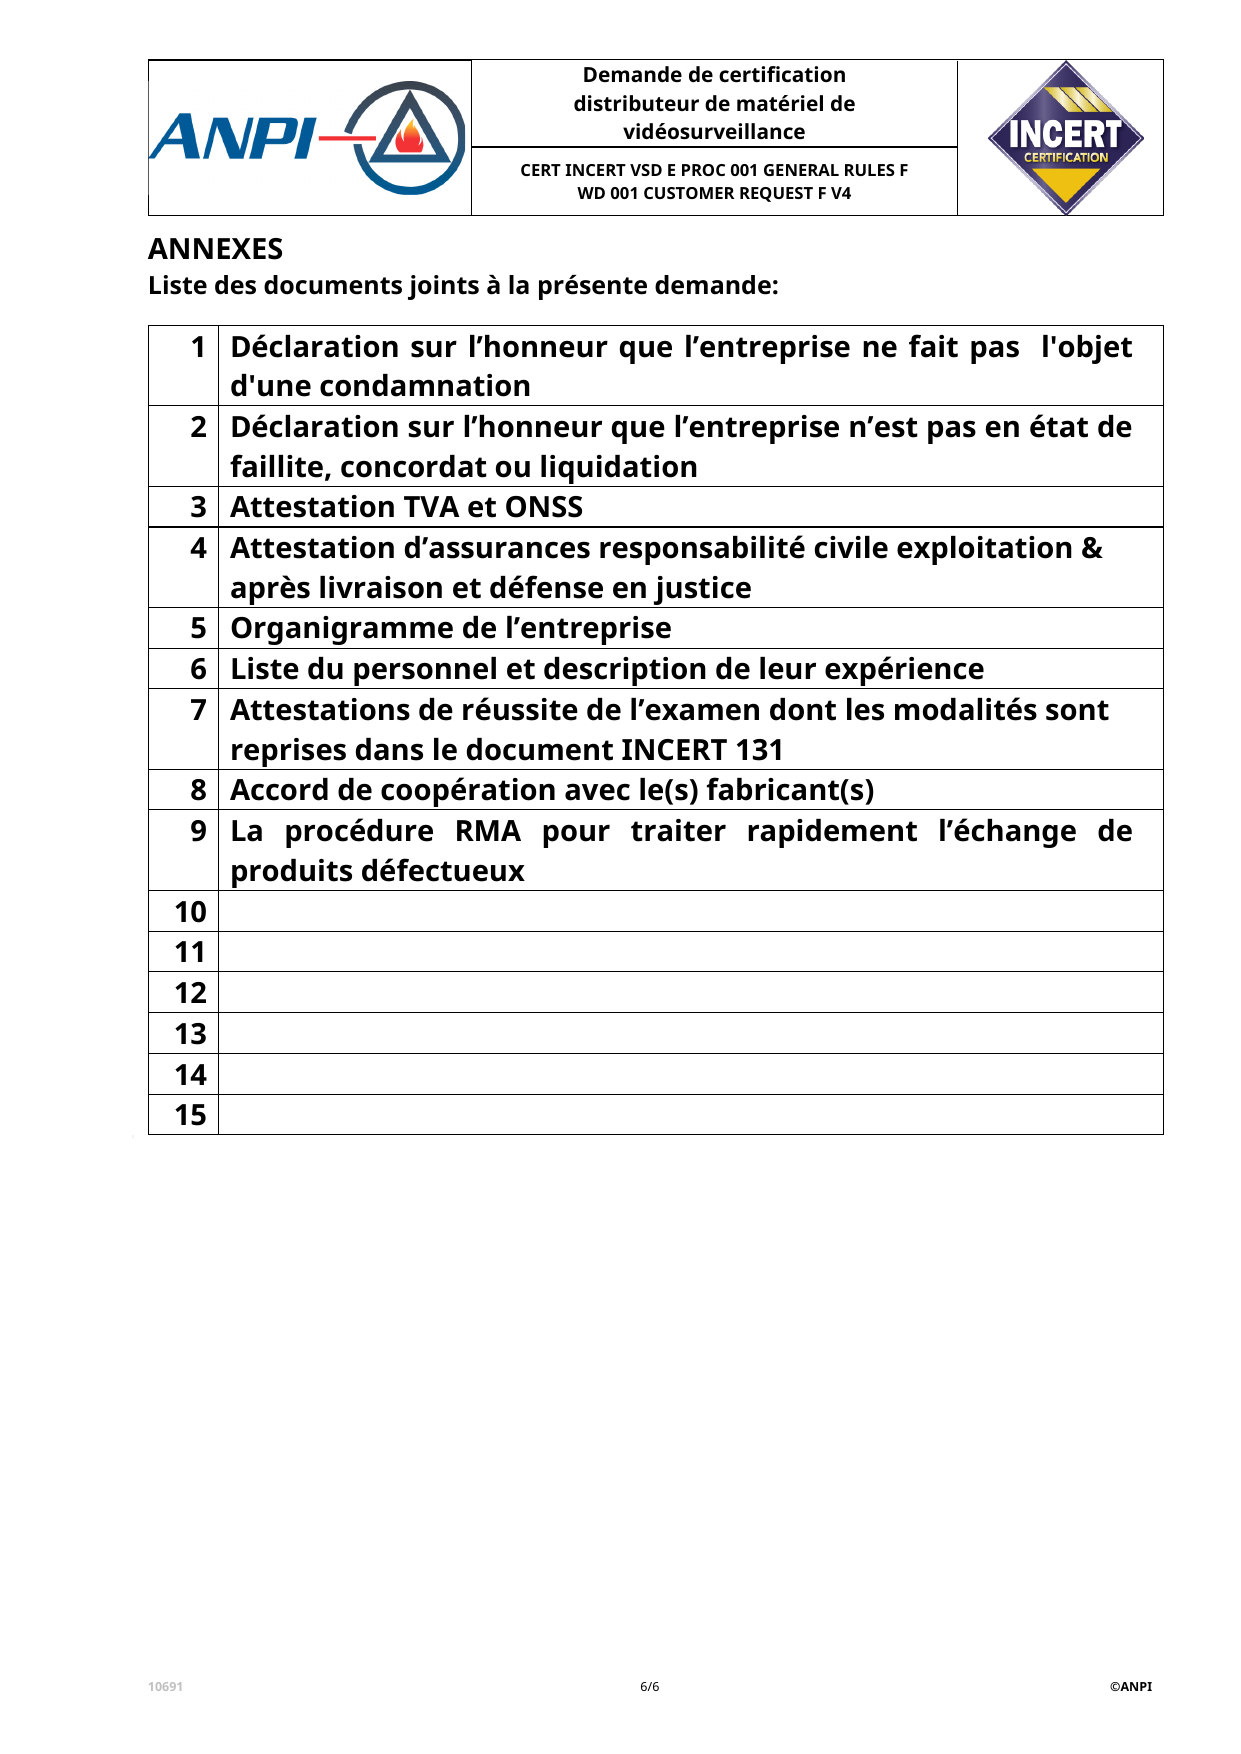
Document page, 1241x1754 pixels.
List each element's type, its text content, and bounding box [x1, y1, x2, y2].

table_cell [149, 891, 218, 931]
table_cell [219, 1054, 1163, 1093]
table_cell Liste du personnel et description de leur expérience [219, 649, 1163, 688]
table_cell [149, 1095, 218, 1134]
table_cell [219, 932, 1163, 971]
text Liste des documents joints à la présente demande: [148, 268, 1151, 302]
table_cell [149, 972, 218, 1012]
table_cell [149, 932, 218, 971]
picture [148, 81, 466, 195]
table_cell [219, 1013, 1163, 1053]
table_cell [219, 972, 1163, 1012]
table_cell [149, 770, 218, 809]
table_cell Attestation d’assurances responsabilité civile exploitation & après livraison et défense en justice [219, 528, 1163, 607]
table_cell Attestation TVA et ONSS [219, 487, 1163, 526]
table_cell Attestations de réussite de l’examen dont les modalités sont reprises dans le document INCERT 131 [219, 689, 1163, 769]
table_cell [149, 487, 218, 526]
table_cell [219, 1095, 1163, 1134]
table_cell [149, 810, 218, 890]
table_cell [149, 649, 218, 688]
table_cell [149, 689, 218, 769]
table_cell Organigramme de l’entreprise [219, 608, 1163, 647]
table_cell [149, 1013, 218, 1053]
table_cell [149, 1054, 218, 1093]
text ANNEXES [148, 228, 1151, 268]
table_cell La procédure RMA pour traiter rapidement l’échange de produits défectueux [219, 810, 1163, 890]
table_cell [149, 528, 218, 607]
table_cell [149, 406, 218, 486]
table_header Déclaration sur l’honneur que l’entreprise ne fait pas l'objet d'une condamnation [219, 326, 1163, 405]
table_cell Déclaration sur l’honneur que l’entreprise n’est pas en état de faillite, concordat ou liquidation [219, 406, 1163, 486]
table_cell Accord de coopération avec le(s) fabricant(s) [219, 770, 1163, 809]
table_cell [219, 891, 1163, 931]
table_header [149, 326, 218, 405]
picture [976, 60, 1144, 216]
table_cell [149, 608, 218, 647]
